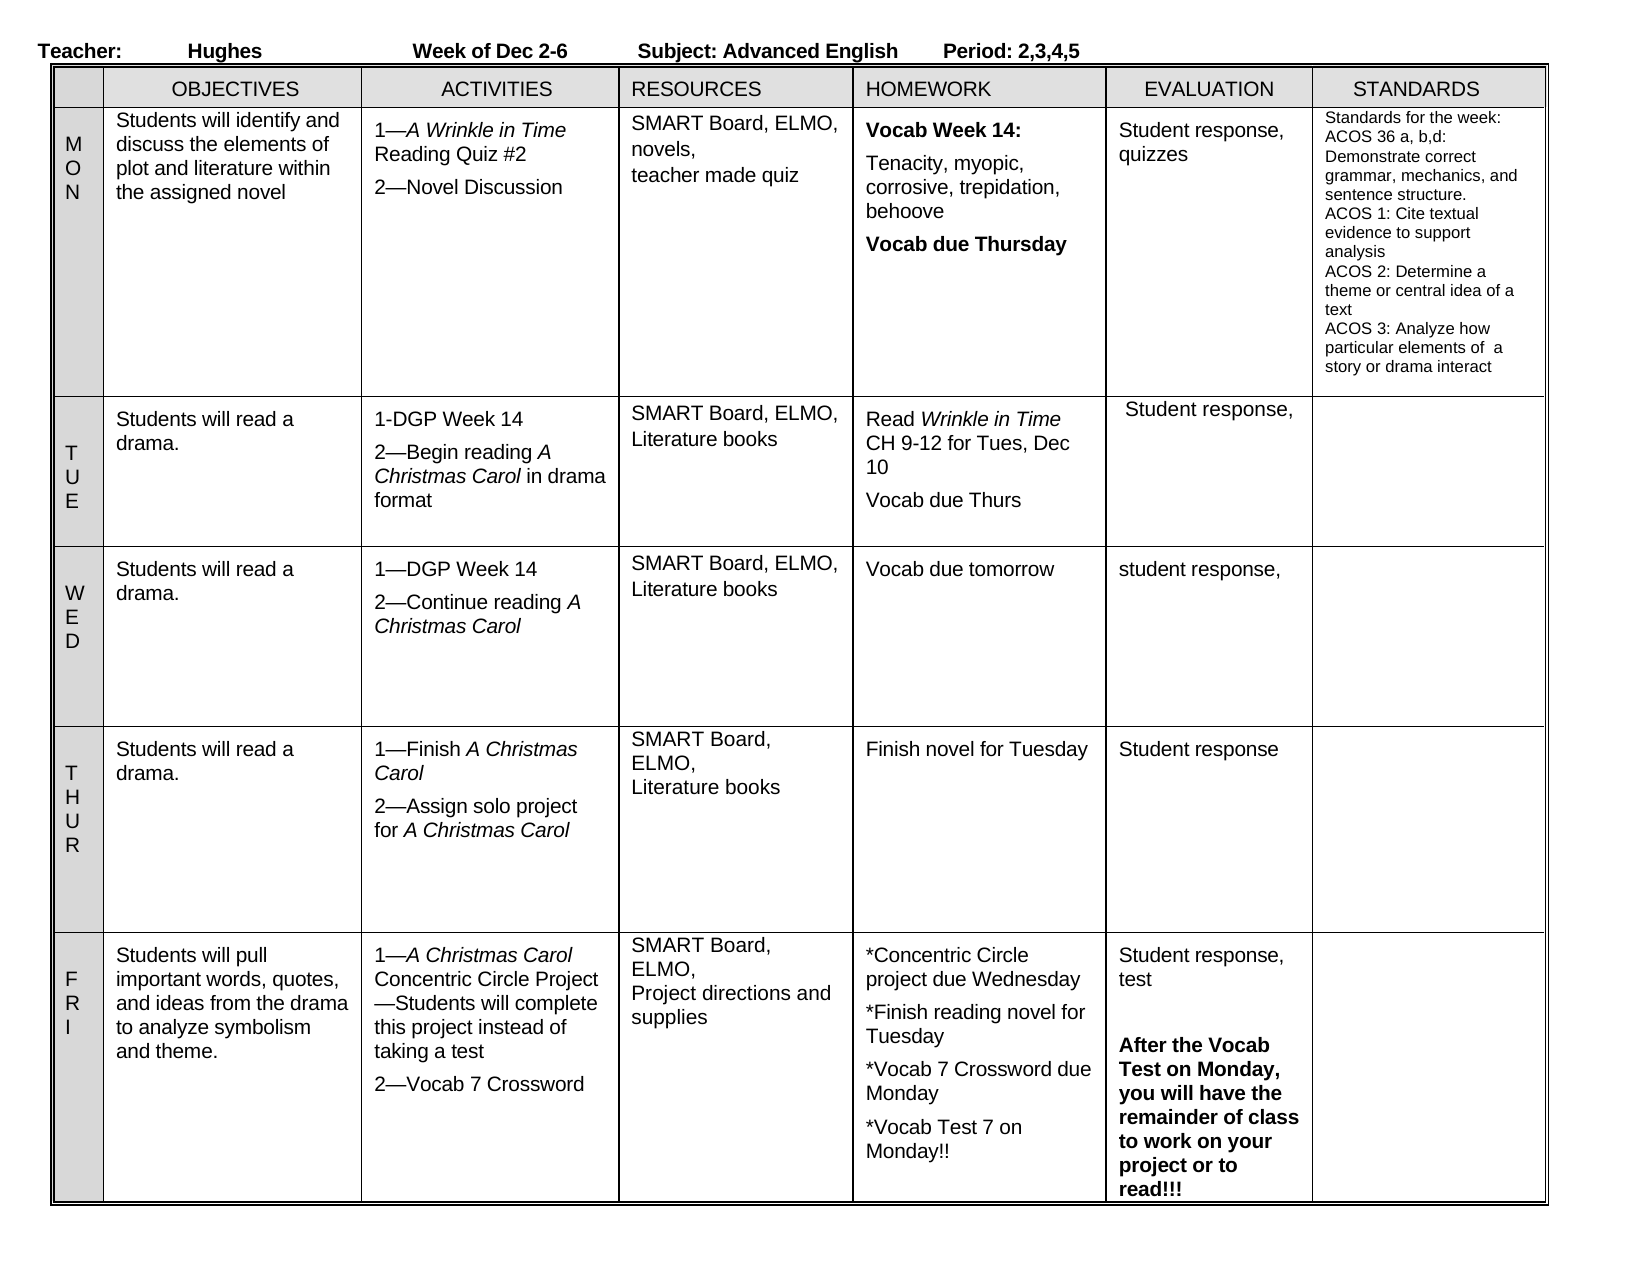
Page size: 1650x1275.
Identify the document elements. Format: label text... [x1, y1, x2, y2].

table_cell 1—DGP Week 14 2—Continue reading A Christmas Carol [362, 547, 618, 726]
table_cell THUR [55, 727, 103, 932]
text Teacher: Hughes Week of Dec 2-6 Subject: Advanced English Period: 2,3,4,5 [37, 39, 1612, 63]
table_cell WED [55, 547, 103, 726]
table_cell Students will read a drama. [104, 397, 361, 546]
table_cell [1313, 932, 1545, 1201]
table_cell SMART Board, ELMO, novels, teacher made quiz [620, 108, 852, 396]
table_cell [362, 933, 618, 1201]
table_cell Finish novel for Tuesday [854, 727, 1105, 932]
table_cell 1-DGP Week 14 2—Begin reading A Christmas Carol in drama format [362, 397, 618, 546]
table_cell SMART Board, ELMO, Literature books [620, 547, 852, 726]
table_cell 1—Finish A Christmas Carol 2—Assign solo project for A Christmas Carol [362, 727, 618, 932]
table_cell Students will read a drama. [104, 547, 361, 726]
table_cell TUE [55, 397, 103, 546]
table_cell [1313, 726, 1545, 932]
table_cell 1—A Wrinkle in Time Reading Quiz #2 2—Novel Discussion [362, 108, 618, 396]
table_cell Students will read a drama. [104, 727, 361, 932]
table_cell [1313, 546, 1545, 726]
table_cell Standards for the week: ACOS 36 a, b,d: Demonstrate correct grammar, mechanics, and sentence structure. ACOS 1: Cite textual evidence to support analysis ACOS 2: Determine a theme or central idea of a text ACOS 3: Analyze how particular elements of a story or drama interact [1313, 107, 1545, 396]
table_cell Vocab Week 14: Tenacity, myopic, corrosive, trepidation, behoove Vocab due Thursday [854, 108, 1105, 396]
table_header HOMEWORK [854, 68, 1105, 107]
table_cell Student response [1107, 727, 1312, 932]
table_cell Students will identify and discuss the elements of plot and literature within the assigned novel [104, 108, 361, 396]
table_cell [1107, 933, 1312, 1201]
table_cell Student response, [1107, 397, 1312, 546]
table_header STANDARDS [1313, 68, 1545, 107]
table_cell Read Wrinkle in Time CH 9-12 for Tues, Dec 10 Vocab due Thurs [854, 397, 1105, 546]
table_cell SMART Board, ELMO, Literature books [620, 397, 852, 546]
table_header ACTIVITIES [362, 68, 618, 107]
table_cell F R I [55, 933, 103, 1201]
table_cell Student response, quizzes [1107, 108, 1312, 396]
table_cell [1313, 396, 1545, 546]
table_header [55, 68, 103, 107]
table_cell student response, [1107, 547, 1312, 726]
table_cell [620, 933, 852, 1201]
table_header OBJECTIVES [104, 68, 361, 107]
table_cell MON [55, 108, 103, 396]
table_cell Vocab due tomorrow [854, 547, 1105, 726]
table_cell SMART Board, ELMO, Literature books [620, 727, 852, 932]
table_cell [854, 933, 1105, 1201]
table_header RESOURCES [620, 68, 852, 107]
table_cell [104, 933, 361, 1201]
table_header EVALUATION [1107, 68, 1312, 107]
